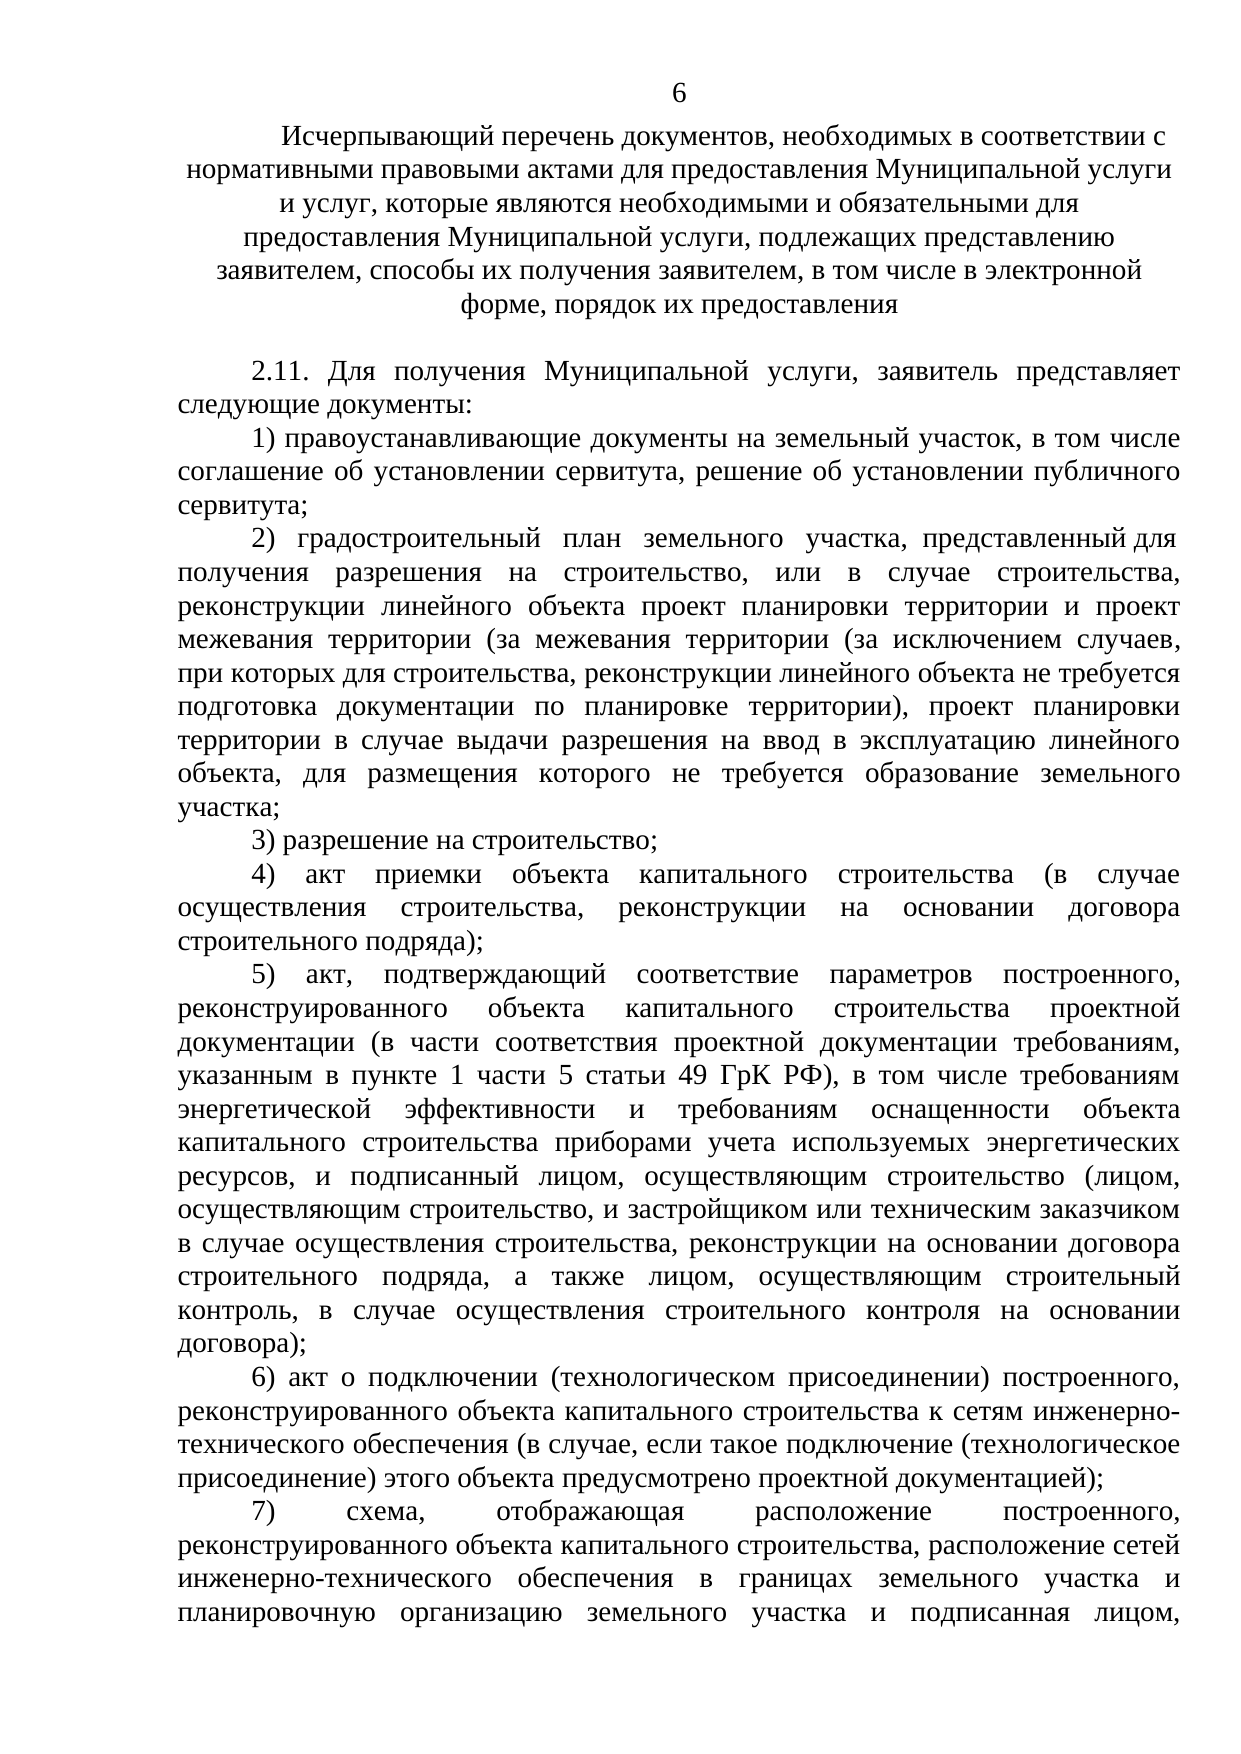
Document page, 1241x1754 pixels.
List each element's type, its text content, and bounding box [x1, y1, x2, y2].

text 4) акт приемки объекта капитального строительства (в случае осуществления строительства, реконструкции на основании договора строительного подряда); [177, 856, 1181, 957]
text 3) разрешение на строительство; [177, 822, 1181, 856]
text 6) акт о подключении (технологическом присоединении) построенного, реконструированного объекта капитального строительства к сетям инженерно-технического обеспечения (в случае, если такое подключение (технологическое присоединение) этого объекта предусмотрено проектной документацией); [177, 1359, 1181, 1493]
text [177, 1493, 1181, 1627]
text получения разрешения на строительство, или в случае строительства, реконструкции линейного объекта проект планировки территории и проект межевания территории (за межевания территории (за исключением случаев, при которых для строительства, реконструкции линейного объекта не требуется подготовка документации по планировке территории), проект планировки территории в случае выдачи разрешения на ввод в эксплуатацию линейного объекта, для размещения которого не требуется образование земельного участка; [177, 554, 1181, 822]
text 1) правоустанавливающие документы на земельный участок, в том числе соглашение об установлении сервитута, решение об установлении публичного сервитута; [177, 420, 1181, 521]
list 2.11. Для получения Муниципальной услуги, заявитель представляет следующие документы: [177, 353, 1181, 420]
text Исчерпывающий перечень документов, необходимых в соответствии с нормативными правовыми актами для предоставления Муниципальной услуги и услуг, которые являются необходимыми и обязательными для предоставления Муниципальной услуги, подлежащих представлению заявителем, способы их получения заявителем, в том числе в электронной форме, порядок их предоставления [177, 118, 1181, 319]
text 2) градостроительный план земельного участка, представленный для [177, 521, 1181, 554]
text 5) акт, подтверждающий соответствие параметров построенного, реконструированного объекта капитального строительства проектной документации (в части соответствия проектной документации требованиям, указанным в пункте 1 части 5 статьи 49 ГрК РФ), в том числе требованиям энергетической эффективности и требованиям оснащенности объекта капитального строительства приборами учета используемых энергетических ресурсов, и подписанный лицом, осуществляющим строительство (лицом, осуществляющим строительство, и застройщиком или техническим заказчиком в случае осуществления строительства, реконструкции на основании договора строительного подряда, а также лицом, осуществляющим строительный контроль, в случае осуществления строительного контроля на основании договора); [177, 957, 1181, 1359]
